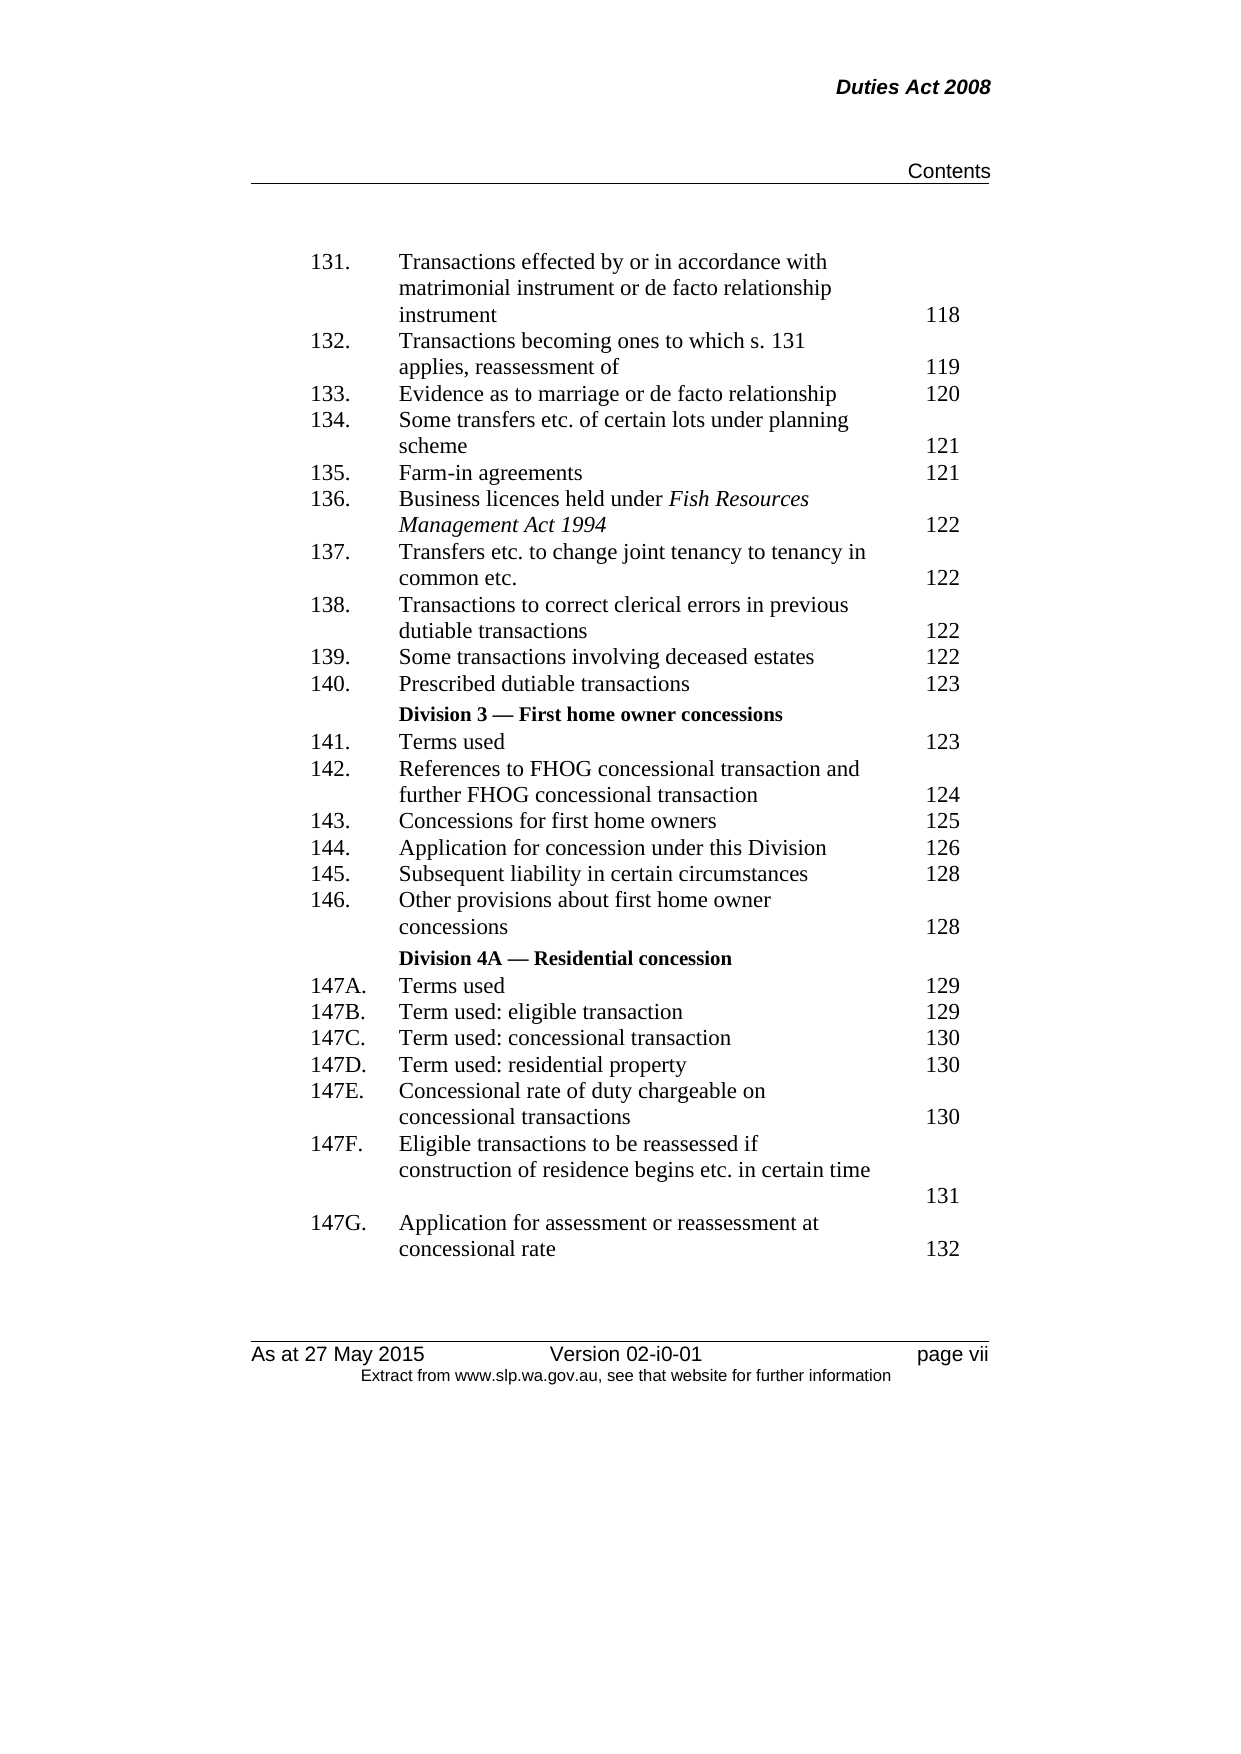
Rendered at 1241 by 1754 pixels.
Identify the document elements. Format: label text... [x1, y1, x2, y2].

text 137. Transfers etc. to change joint tenancy to tenancy in common etc. 122 [310, 538, 871, 591]
text 139. Some transactions involving deceased estates 122 [310, 643, 871, 670]
text 131. Transactions effected by or in accordance with matrimonial instrument or de facto relationship instrument 118 [310, 248, 871, 327]
text 147G. Application for assessment or reassessment at concessional rate 132 [310, 1209, 871, 1262]
text 147A. Terms used 129 [310, 972, 871, 998]
text 147C. Term used: concessional transaction 130 [310, 1024, 871, 1051]
text 141. Terms used 123 [310, 728, 871, 755]
text 135. Farm-in agreements 121 [310, 459, 871, 485]
text 142. References to FHOG concessional transaction and further FHOG concessional transaction 124 [310, 755, 871, 807]
text 147B. Term used: eligible transaction 129 [310, 998, 871, 1024]
text 146. Other provisions about first home owner concessions 128 [310, 887, 871, 939]
text 136. Business licences held under Fish Resources Management Act 1994 122 [310, 485, 871, 538]
text Division 3 — First home owner concessions [399, 702, 871, 726]
text 134. Some transfers etc. of certain lots under planning scheme 121 [310, 406, 871, 459]
text 147D. Term used: residential property 130 [310, 1051, 871, 1077]
text 147E. Concessional rate of duty chargeable on concessional transactions 130 [310, 1077, 871, 1130]
text 138. Transactions to correct clerical errors in previous dutiable transactions 122 [310, 591, 871, 643]
text 132. Transactions becoming ones to which s. 131 applies, reassessment of 119 [310, 327, 871, 380]
text 140. Prescribed dutiable transactions 123 [310, 670, 871, 696]
text 143. Concessions for first home owners 125 [310, 807, 871, 834]
text 145. Subsequent liability in certain circumstances 128 [310, 860, 871, 887]
text 133. Evidence as to marriage or de facto relationship 120 [310, 380, 871, 406]
text 144. Application for concession under this Division 126 [310, 834, 871, 860]
text Division 4A — Residential concession [399, 946, 871, 969]
text 147F. Eligible transactions to be reassessed if construction of residence begins etc. in certain time 131 [310, 1130, 871, 1209]
